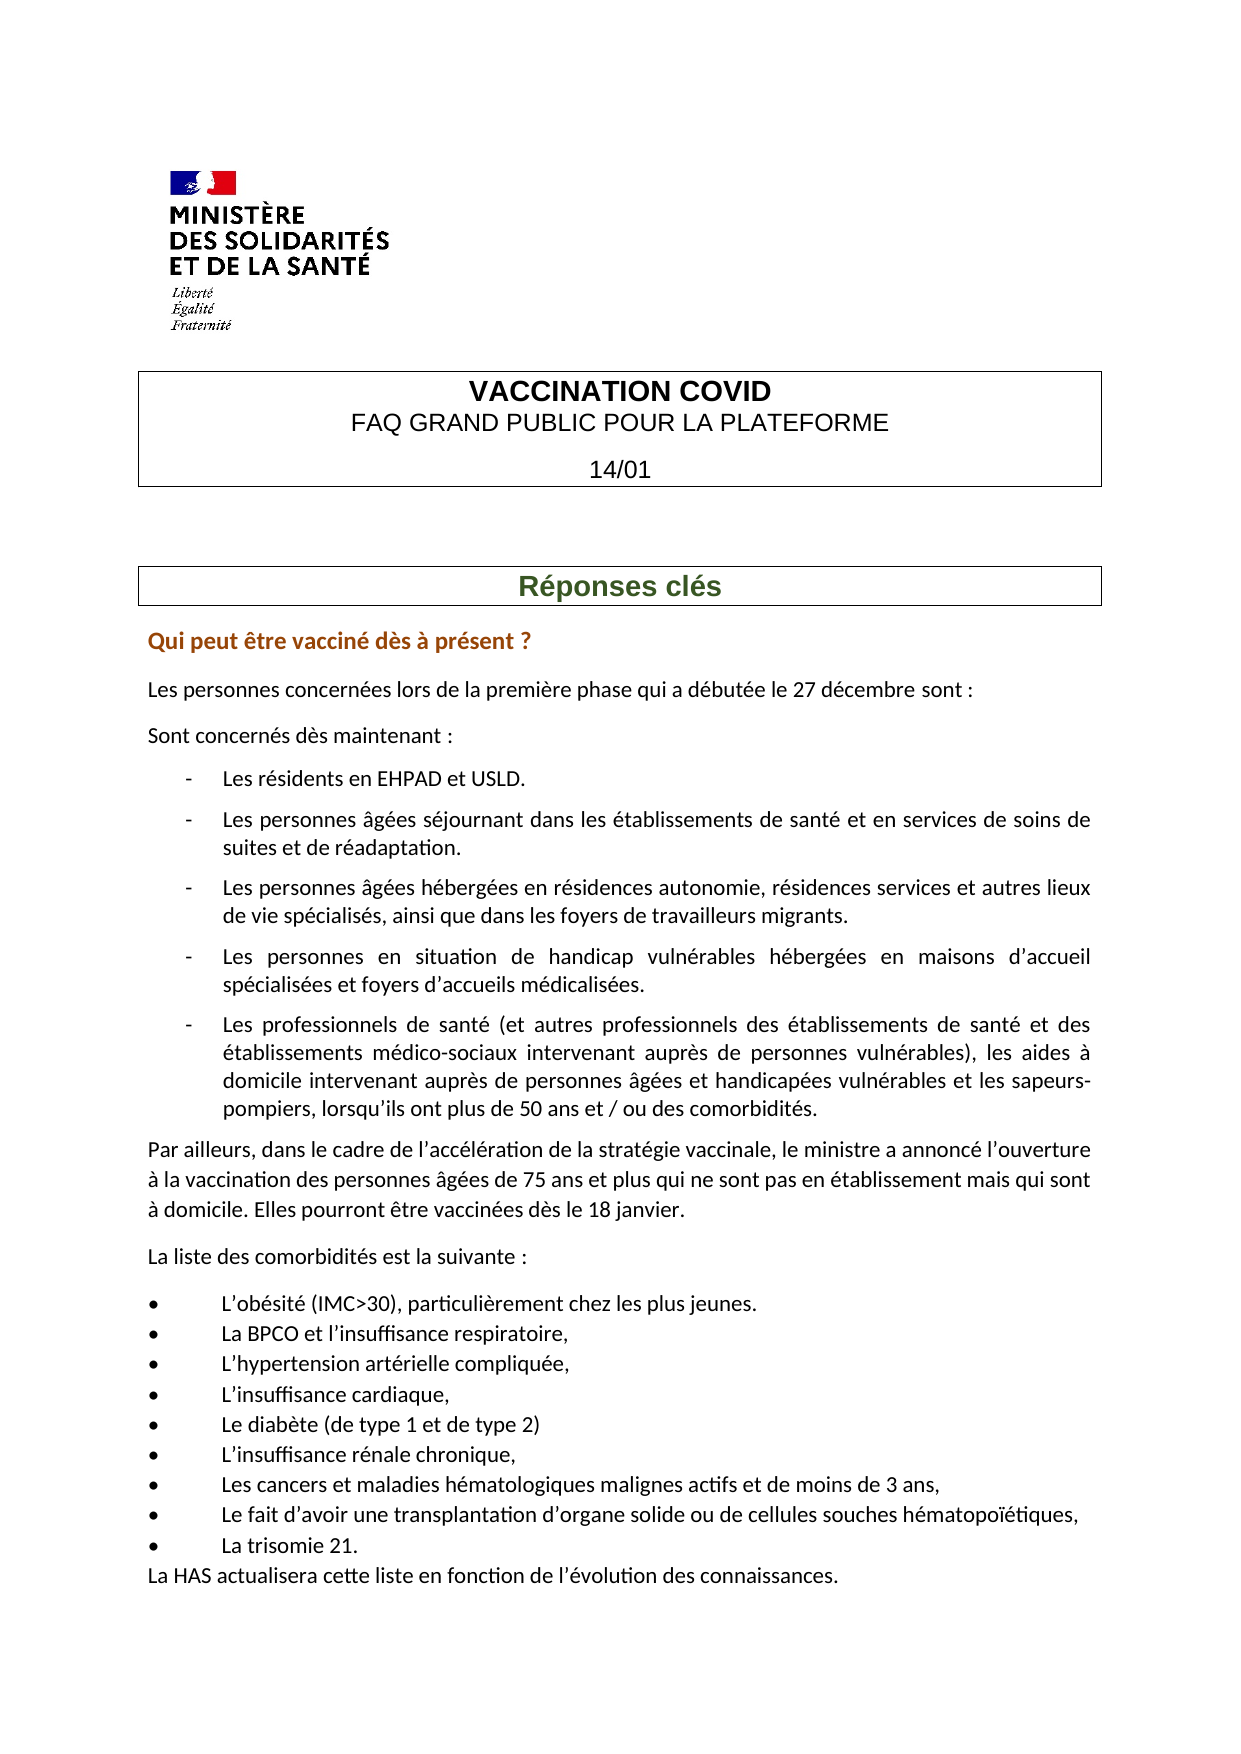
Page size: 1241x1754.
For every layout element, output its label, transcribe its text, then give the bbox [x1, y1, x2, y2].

text Les personnes concernées lors de la première phase qui a débutée le 27 décembre sont : [148, 675, 1093, 703]
subtitle Qui peut être vacciné dès à présent ? [148, 625, 1093, 656]
text 14/01 [139, 452, 1101, 486]
text • L’hypertension artérielle compliquée, [148, 1349, 1093, 1378]
text Par ailleurs, dans le cadre de l’accélération de la stratégie vaccinale, le ministre a annoncé l’ouverture à la vaccination des personnes âgées de 75 ans et plus qui ne sont pas en établissement mais qui sont à domicile. Elles pourront être vaccinées dès le 18 janvier. [148, 1135, 1093, 1223]
text La liste des comorbidités est la suivante : [148, 1242, 1093, 1270]
picture [147, 147, 412, 353]
list Les personnes en situation de handicap vulnérables hébergées en maisons d’accueil spécialisées et foyers d’accueils médicalisées. [185, 942, 1093, 998]
list Les personnes âgées hébergées en résidences autonomie, résidences services et autres lieux de vie spécialisés, ainsi que dans les foyers de travailleurs migrants. [185, 873, 1093, 929]
list Les résidents en EHPAD et USLD. [185, 764, 1093, 792]
text • L’obésité (IMC>30), particulièrement chez les plus jeunes. [148, 1289, 1093, 1317]
text FAQ GRAND PUBLIC POUR LA PLATEFORME [148, 408, 1093, 437]
text • L’insuffisance rénale chronique, [148, 1440, 1093, 1468]
text • La BPCO et l’insuffisance respiratoire, [148, 1319, 1093, 1347]
text • Le fait d’avoir une transplantation d’organe solide ou de cellules souches hématopoïétiques, [148, 1501, 1093, 1529]
text Sont concernés dès maintenant : [148, 722, 1093, 749]
text La HAS actualisera cette liste en fonction de l’évolution des connaissances. [148, 1561, 1093, 1589]
subtitle Réponses clés [139, 567, 1101, 605]
text • La trisomie 21. [148, 1531, 1093, 1559]
list Les professionnels de santé (et autres professionnels des établissements de santé et des établissements médico-sociaux intervenant auprès de personnes vulnérables), les aides à domicile intervenant auprès de personnes âgées et handicapées vulnérables et les sapeurs-pompiers, lorsqu’ils ont plus de 50 ans et / ou des comorbidités. [185, 1010, 1093, 1122]
text • Le diabète (de type 1 et de type 2) [148, 1410, 1093, 1438]
text • Les cancers et maladies hématologiques malignes actifs et de moins de 3 ans, [148, 1470, 1093, 1498]
text • L’insuffisance cardiaque, [148, 1380, 1093, 1408]
list Les personnes âgées séjournant dans les établissements de santé et en services de soins de suites et de réadaptation. [185, 805, 1093, 861]
title Vaccination COVID [139, 372, 1101, 408]
